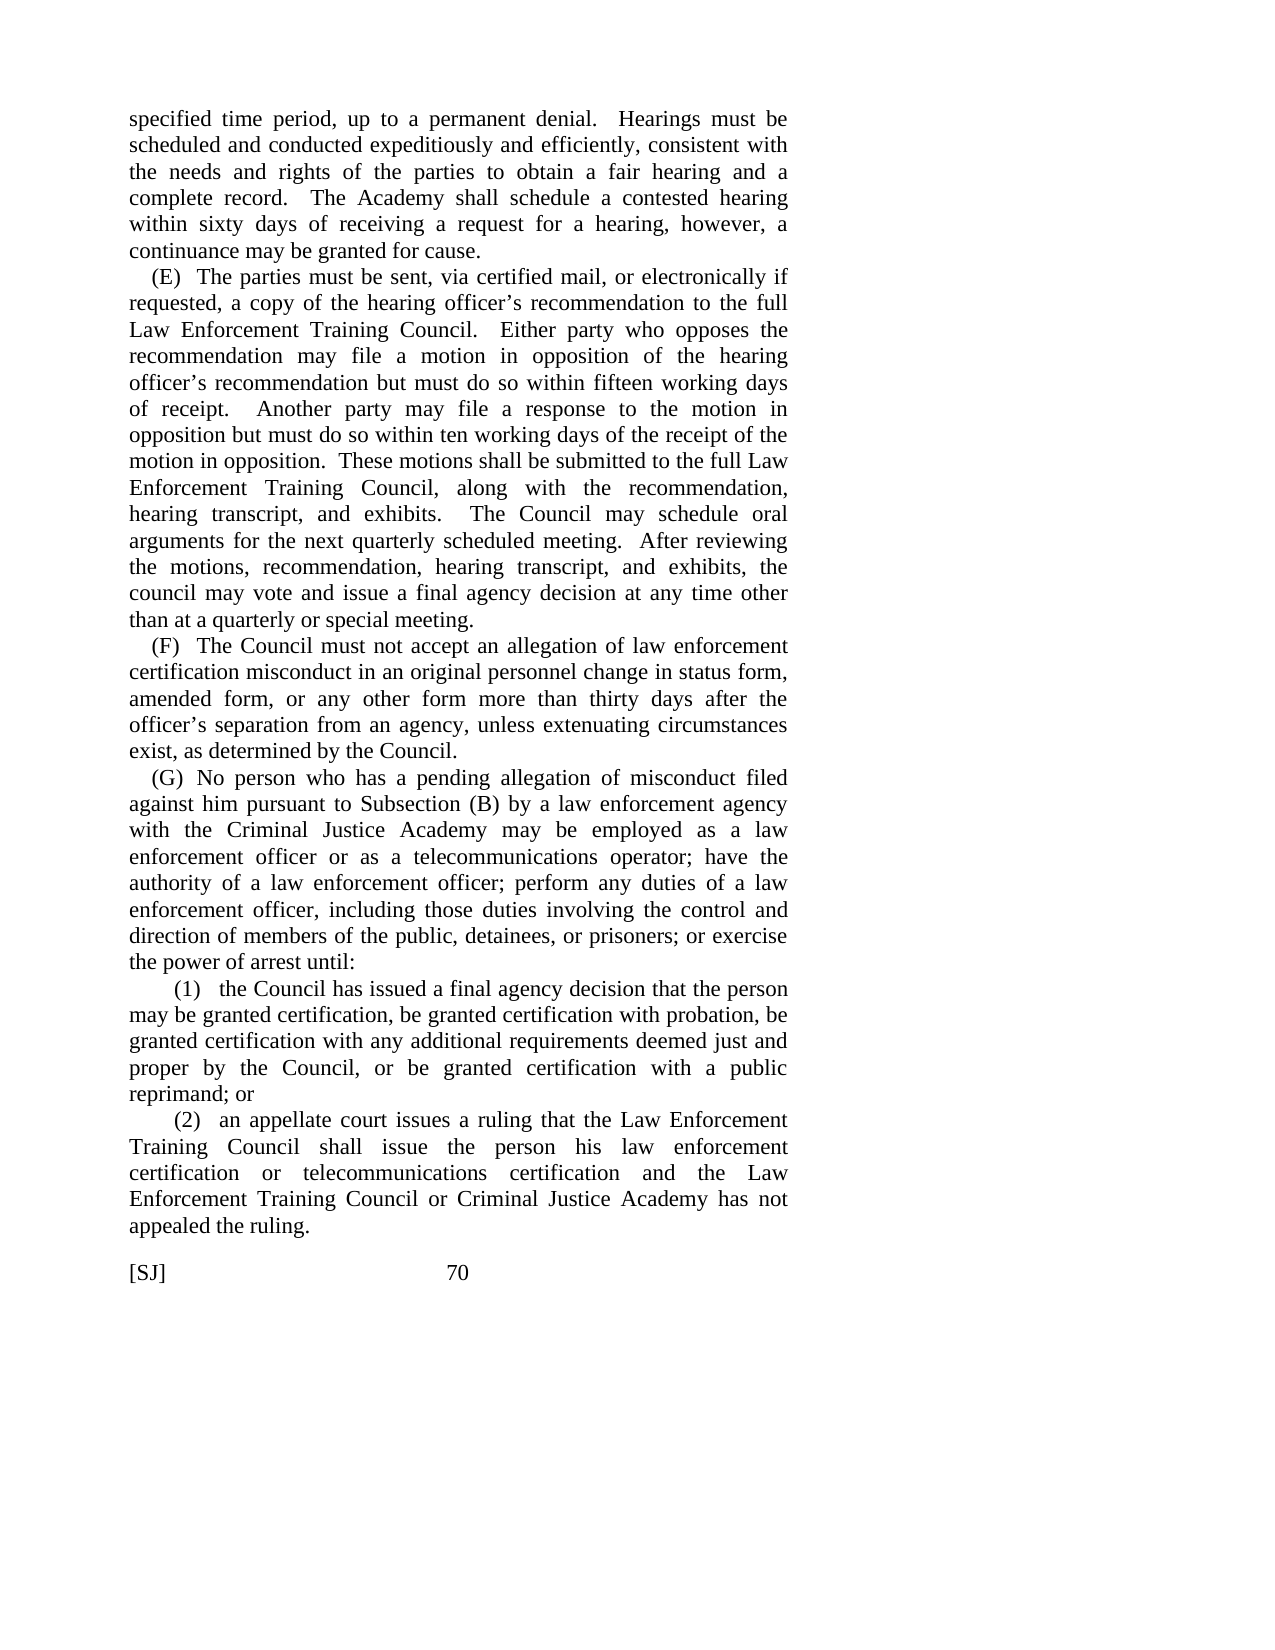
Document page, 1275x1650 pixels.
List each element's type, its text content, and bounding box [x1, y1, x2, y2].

text (F) The Council must not accept an allegation of law enforcement certification misconduct in an original personnel change in status form, amended form, or any other form more than thirty days after the officer’s separation from an agency, unless extenuating circumstances exist, as determined by the Council. [129, 632, 789, 764]
text (1) the Council has issued a final agency decision that the person may be granted certification, be granted certification with probation, be granted certification with any additional requirements deemed just and proper by the Council, or be granted certification with a public reprimand; or [129, 975, 789, 1106]
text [129, 105, 789, 263]
text (G) No person who has a pending allegation of misconduct filed against him pursuant to Subsection (B) by a law enforcement agency with the Criminal Justice Academy may be employed as a law enforcement officer or as a telecommunications operator; have the authority of a law enforcement officer; perform any duties of a law enforcement officer, including those duties involving the control and direction of members of the public, detainees, or prisoners; or exercise the power of arrest until: [129, 764, 789, 975]
text (E) The parties must be sent, via certified mail, or electronically if requested, a copy of the hearing officer’s recommendation to the full Law Enforcement Training Council. Either party who opposes the recommendation may file a motion in opposition of the hearing officer’s recommendation but must do so within fifteen working days of receipt. Another party may file a response to the motion in opposition but must do so within ten working days of the receipt of the motion in opposition. These motions shall be submitted to the full Law Enforcement Training Council, along with the recommendation, hearing transcript, and exhibits. The Council may schedule oral arguments for the next quarterly scheduled meeting. After reviewing the motions, recommendation, hearing transcript, and exhibits, the council may vote and issue a final agency decision at any time other than at a quarterly or special meeting. [129, 263, 789, 632]
text (2) an appellate court issues a ruling that the Law Enforcement Training Council shall issue the person his law enforcement certification or telecommunications certification and the Law Enforcement Training Council or Criminal Justice Academy has not appealed the ruling. [129, 1106, 789, 1238]
